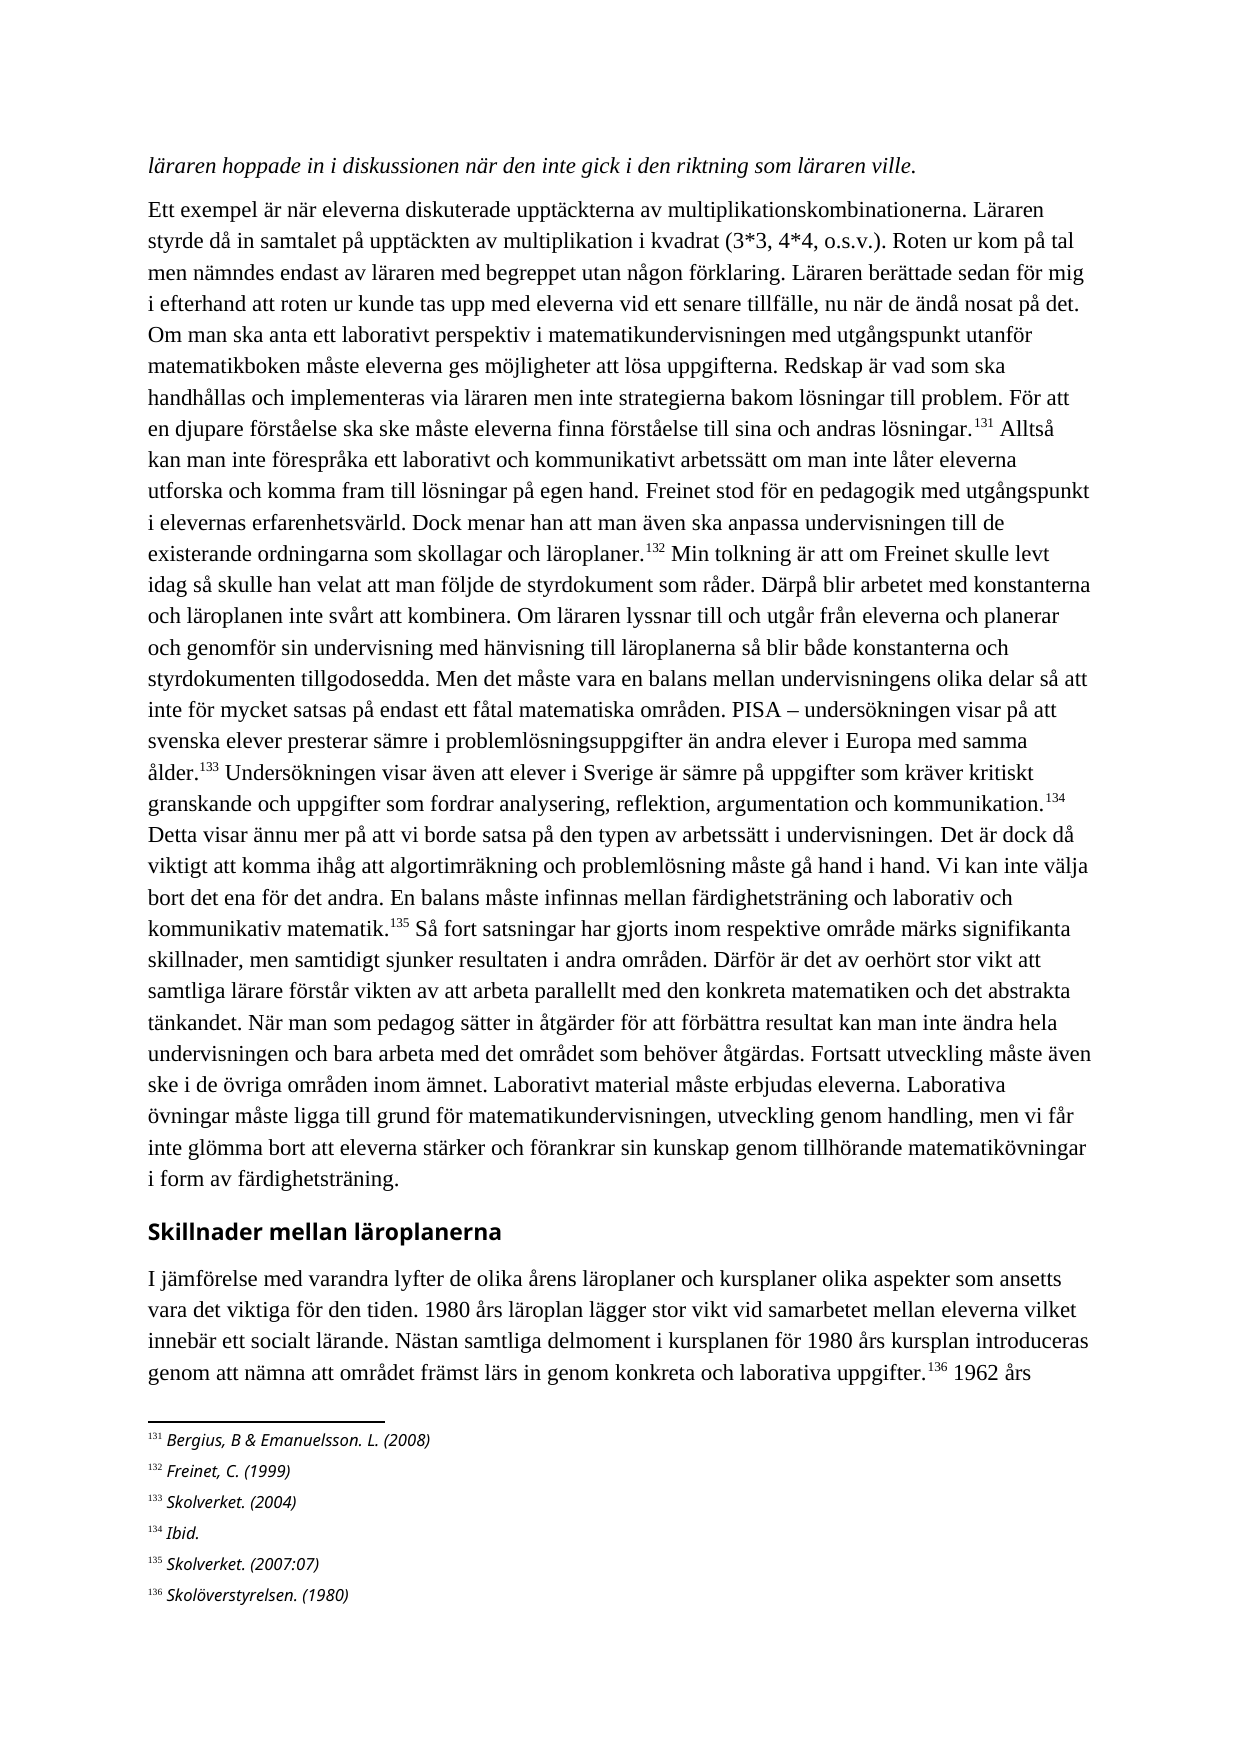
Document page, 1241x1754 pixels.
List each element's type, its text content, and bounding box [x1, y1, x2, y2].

subtitle Skillnader mellan läroplanerna [148, 1216, 1093, 1248]
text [148, 1260, 1093, 1385]
text Ett exempel är när eleverna diskuterade upptäckterna av multiplikationskombinationerna. Läraren styrde då in samtalet på upptäckten av multiplikation i kvadrat (3*3, 4*4, o.s.v.). Roten ur kom på tal men nämndes endast av läraren med begreppet utan någon förklaring. Läraren berättade sedan för mig i efterhand att roten ur kunde tas upp med eleverna vid ett senare tillfälle, nu när de ändå nosat på det. Om man ska anta ett laborativt perspektiv i matematikundervisningen med utgångspunkt utanför matematikboken måste eleverna ges möjligheter att lösa uppgifterna. Redskap är vad som ska handhållas och implementeras via läraren men inte strategierna bakom lösningar till problem. För att en djupare förståelse ska ske måste eleverna finna förståelse till sina och andras lösningar. Alltså kan man inte förespråka ett laborativt och kommunikativt arbetssätt om man inte låter eleverna utforska och komma fram till lösningar på egen hand. Freinet stod för en pedagogik med utgångspunkt i elevernas erfarenhetsvärld. Dock menar han att man även ska anpassa undervisningen till de existerande ordningarna som skollagar och läroplaner. Min tolkning är att om Freinet skulle levt idag så skulle han velat att man följde de styrdokument som råder. Därpå blir arbetet med konstanterna och läroplanen inte svårt att kombinera. Om läraren lyssnar till och utgår från eleverna och planerar och genomför sin undervisning med hänvisning till läroplanerna så blir både konstanterna och styrdokumenten tillgodosedda. Men det måste vara en balans mellan undervisningens olika delar så att inte för mycket satsas på endast ett fåtal matematiska områden. PISA – undersökningen visar på att svenska elever presterar sämre i problemlösningsuppgifter än andra elever i Europa med samma ålder. Undersökningen visar även att elever i Sverige är sämre på uppgifter som kräver kritiskt granskande och uppgifter som fordrar analysering, reflektion, argumentation och kommunikation. Detta visar ännu mer på att vi borde satsa på den typen av arbetssätt i undervisningen. Det är dock då viktigt att komma ihåg att algortimräkning och problemlösning måste gå hand i hand. Vi kan inte välja bort det ena för det andra. En balans måste infinnas mellan färdighetsträning och laborativ och kommunikativ matematik. Så fort satsningar har gjorts inom respektive område märks signifikanta skillnader, men samtidigt sjunker resultaten i andra områden. Därför är det av oerhört stor vikt att samtliga lärare förstår vikten av att arbeta parallellt med den konkreta matematiken och det abstrakta tänkandet. När man som pedagog sätter in åtgärder för att förbättra resultat kan man inte ändra hela undervisningen och bara arbeta med det området som behöver åtgärdas. Fortsatt utveckling måste även ske i de övriga områden inom ämnet. Laborativt material måste erbjudas eleverna. Laborativa övningar måste ligga till grund för matematikundervisningen, utveckling genom handling, men vi får inte glömma bort att eleverna stärker och förankrar sin kunskap genom tillhörande matematikövningar i form av färdighetsträning. [148, 191, 1093, 1191]
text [148, 148, 1093, 179]
